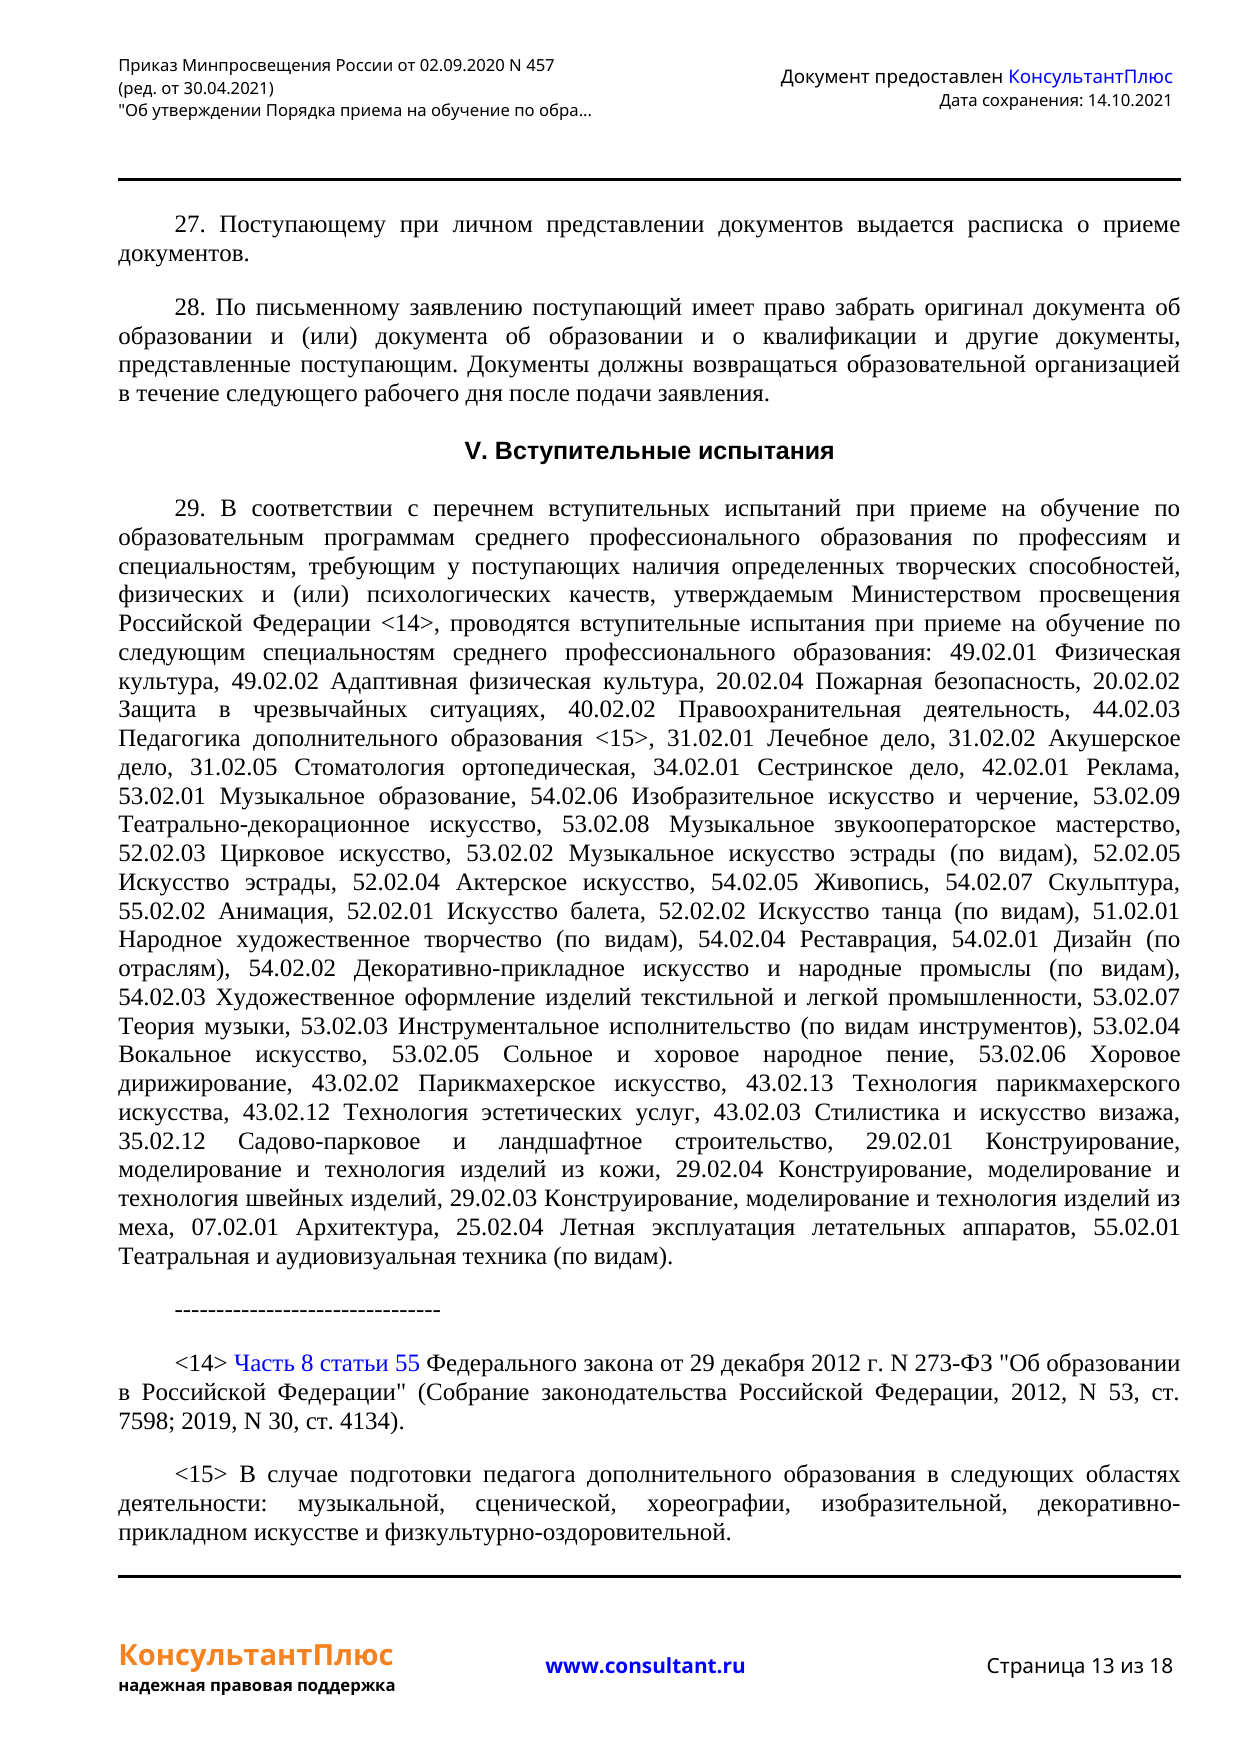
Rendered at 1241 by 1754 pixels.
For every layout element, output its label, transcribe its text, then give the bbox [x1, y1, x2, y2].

text 27. Поступающему при личном представлении документов выдается расписка о приеме документов. [118, 209, 1181, 267]
text <15> В случае подготовки педагога дополнительного образования в следующих областях деятельности: музыкальной, сценической, хореографии, изобразительной, декоративно-прикладном искусстве и физкультурно-оздоровительной. [118, 1459, 1181, 1546]
text <14> Часть 8 статьи 55 Федерального закона от 29 декабря 2012 г. N 273-ФЗ "Об образовании в Российской Федерации" (Собрание законодательства Российской Федерации, 2012, N 53, ст. 7598; 2019, N 30, ст. 4134). [118, 1348, 1181, 1434]
text -------------------------------- [118, 1294, 1181, 1323]
title V. Вступительные испытания [118, 436, 1181, 464]
text 29. В соответствии с перечнем вступительных испытаний при приеме на обучение по образовательным программам среднего профессионального образования по профессиям и специальностям, требующим у поступающих наличия определенных творческих способностей, физических и (или) психологических качеств, утверждаемым Министерством просвещения Российской Федерации <14>, проводятся вступительные испытания при приеме на обучение по следующим специальностям среднего профессионального образования: 49.02.01 Физическая культура, 49.02.02 Адаптивная физическая культура, 20.02.04 Пожарная безопасность, 20.02.02 Защита в чрезвычайных ситуациях, 40.02.02 Правоохранительная деятельность, 44.02.03 Педагогика дополнительного образования <15>, 31.02.01 Лечебное дело, 31.02.02 Акушерское дело, 31.02.05 Стоматология ортопедическая, 34.02.01 Сестринское дело, 42.02.01 Реклама, 53.02.01 Музыкальное образование, 54.02.06 Изобразительное искусство и черчение, 53.02.09 Театрально-декорационное искусство, 53.02.08 Музыкальное звукооператорское мастерство, 52.02.03 Цирковое искусство, 53.02.02 Музыкальное искусство эстрады (по видам), 52.02.05 Искусство эстрады, 52.02.04 Актерское искусство, 54.02.05 Живопись, 54.02.07 Скульптура, 55.02.02 Анимация, 52.02.01 Искусство балета, 52.02.02 Искусство танца (по видам), 51.02.01 Народное художественное творчество (по видам), 54.02.04 Реставрация, 54.02.01 Дизайн (по отраслям), 54.02.02 Декоративно-прикладное искусство и народные промыслы (по видам), 54.02.03 Художественное оформление изделий текстильной и легкой промышленности, 53.02.07 Теория музыки, 53.02.03 Инструментальное исполнительство (по видам инструментов), 53.02.04 Вокальное искусство, 53.02.05 Сольное и хоровое народное пение, 53.02.06 Хоровое дирижирование, 43.02.02 Парикмахерское искусство, 43.02.13 Технология парикмахерского искусства, 43.02.12 Технология эстетических услуг, 43.02.03 Стилистика и искусство визажа, 35.02.12 Садово-парковое и ландшафтное строительство, 29.02.01 Конструирование, моделирование и технология изделий из кожи, 29.02.04 Конструирование, моделирование и технология швейных изделий, 29.02.03 Конструирование, моделирование и технология изделий из меха, 07.02.01 Архитектура, 25.02.04 Летная эксплуатация летательных аппаратов, 55.02.01 Театральная и аудиовизуальная техника (по видам). [118, 493, 1181, 1269]
text 28. По письменному заявлению поступающий имеет право забрать оригинал документа об образовании и (или) документа об образовании и о квалификации и другие документы, представленные поступающим. Документы должны возвращаться образовательной организацией в течение следующего рабочего дня после подачи заявления. [118, 292, 1181, 407]
